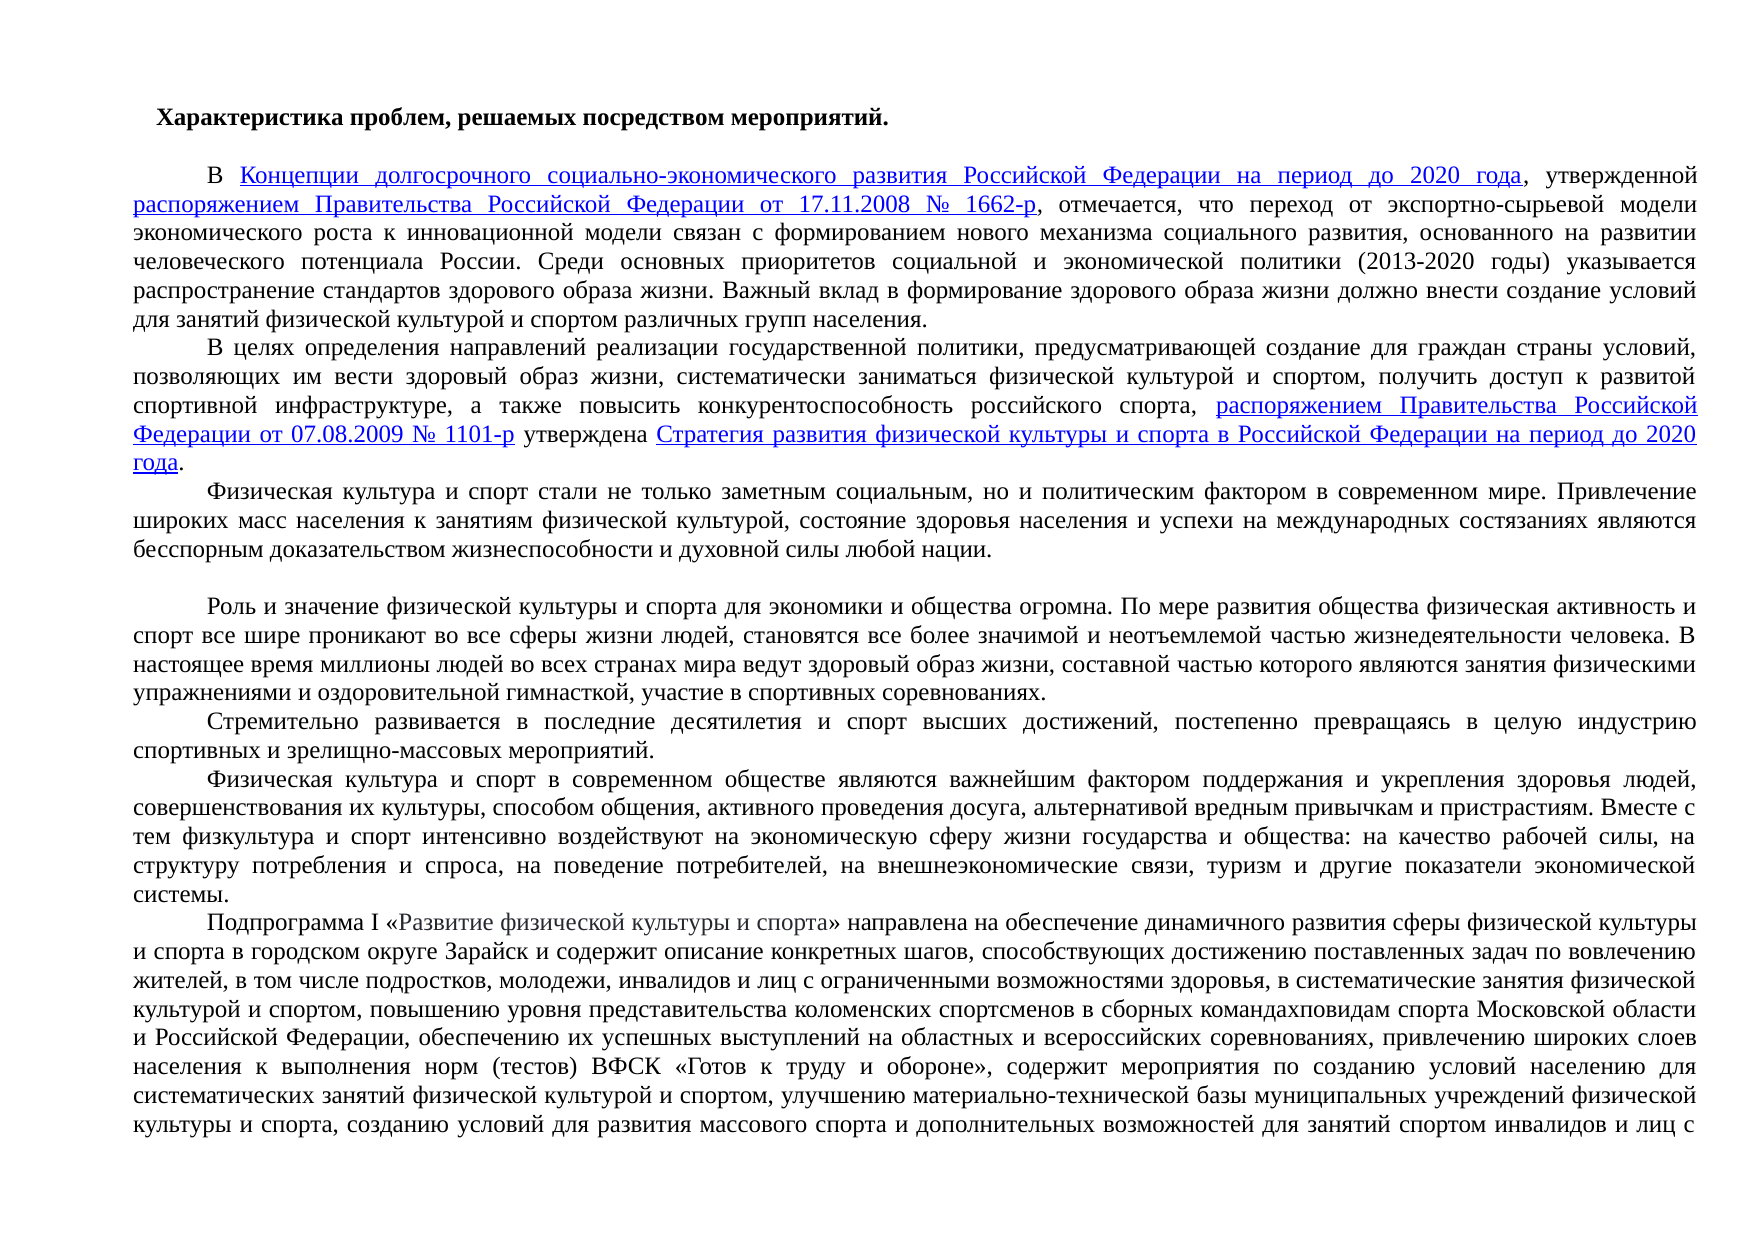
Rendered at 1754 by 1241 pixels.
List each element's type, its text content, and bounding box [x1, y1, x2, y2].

text Физическая культура и спорт в современном обществе являются важнейшим фактором поддержания и укрепления здоровья людей, совершенствования их культуры, способом общения, активного проведения досуга, альтернативой вредным привычкам и пристрастиям. Вместе с тем физкультура и спорт интенсивно воздействуют на экономическую сферу жизни государства и общества: на качество рабочей силы, на структуру потребления и спроса, на поведение потребителей, на внешнеэкономические связи, туризм и другие показатели экономической системы. [133, 764, 1698, 907]
text В целях определения направлений реализации государственной политики, предусматривающей создание для граждан страны условий, позволяющих им вести здоровый образ жизни, систематически заниматься физической культурой и спортом, получить доступ к развитой спортивной инфраструктуре, а также повысить конкурентоспособность российского спорта, распоряжением Правительства Российской Федерации от 07.08.2009 № 1101-р утверждена Стратегия развития физической культуры и спорта в Российской Федерации на период до 2020 года. [133, 332, 1698, 476]
text Физическая культура и спорт стали не только заметным социальным, но и политическим фактором в современном мире. Привлечение широких масс населения к занятиям физической культурой, состояние здоровья населения и успехи на международных состязаниях являются бесспорным доказательством жизнеспособности и духовной силы любой нации. [133, 476, 1698, 562]
text В Концепции долгосрочного социально-экономического развития Российской Федерации на период до 2020 года, утвержденной распоряжением Правительства Российской Федерации от 17.11.2008 № 1662-р, отмечается, что переход от экспортно-сырьевой модели экономического роста к инновационной модели связан с формированием нового механизма социального развития, основанного на развитии человеческого потенциала России. Среди основных приоритетов социальной и экономической политики (2013-2020 годы) указывается распространение стандартов здорового образа жизни. Важный вклад в формирование здорового образа жизни должно внести создание условий для занятий физической культурой и спортом различных групп населения. [133, 160, 1698, 332]
text Роль и значение физической культуры и спорта для экономики и общества огромна. По мере развития общества физическая активность и спорт все шире проникают во все сферы жизни людей, становятся все более значимой и неотъемлемой частью жизнедеятельности человека. В настоящее время миллионы людей во всех странах мира ведут здоровый образ жизни, составной частью которого являются занятия физическими упражнениями и оздоровительной гимнасткой, участие в спортивных соревнованиях. [133, 591, 1698, 706]
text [133, 907, 1698, 1137]
text Стремительно развивается в последние десятилетия и спорт высших достижений, постепенно превращаясь в целую индустрию спортивных и зрелищно-массовых мероприятий. [133, 706, 1698, 764]
text Характеристика проблем, решаемых посредством мероприятий. [133, 102, 1698, 131]
